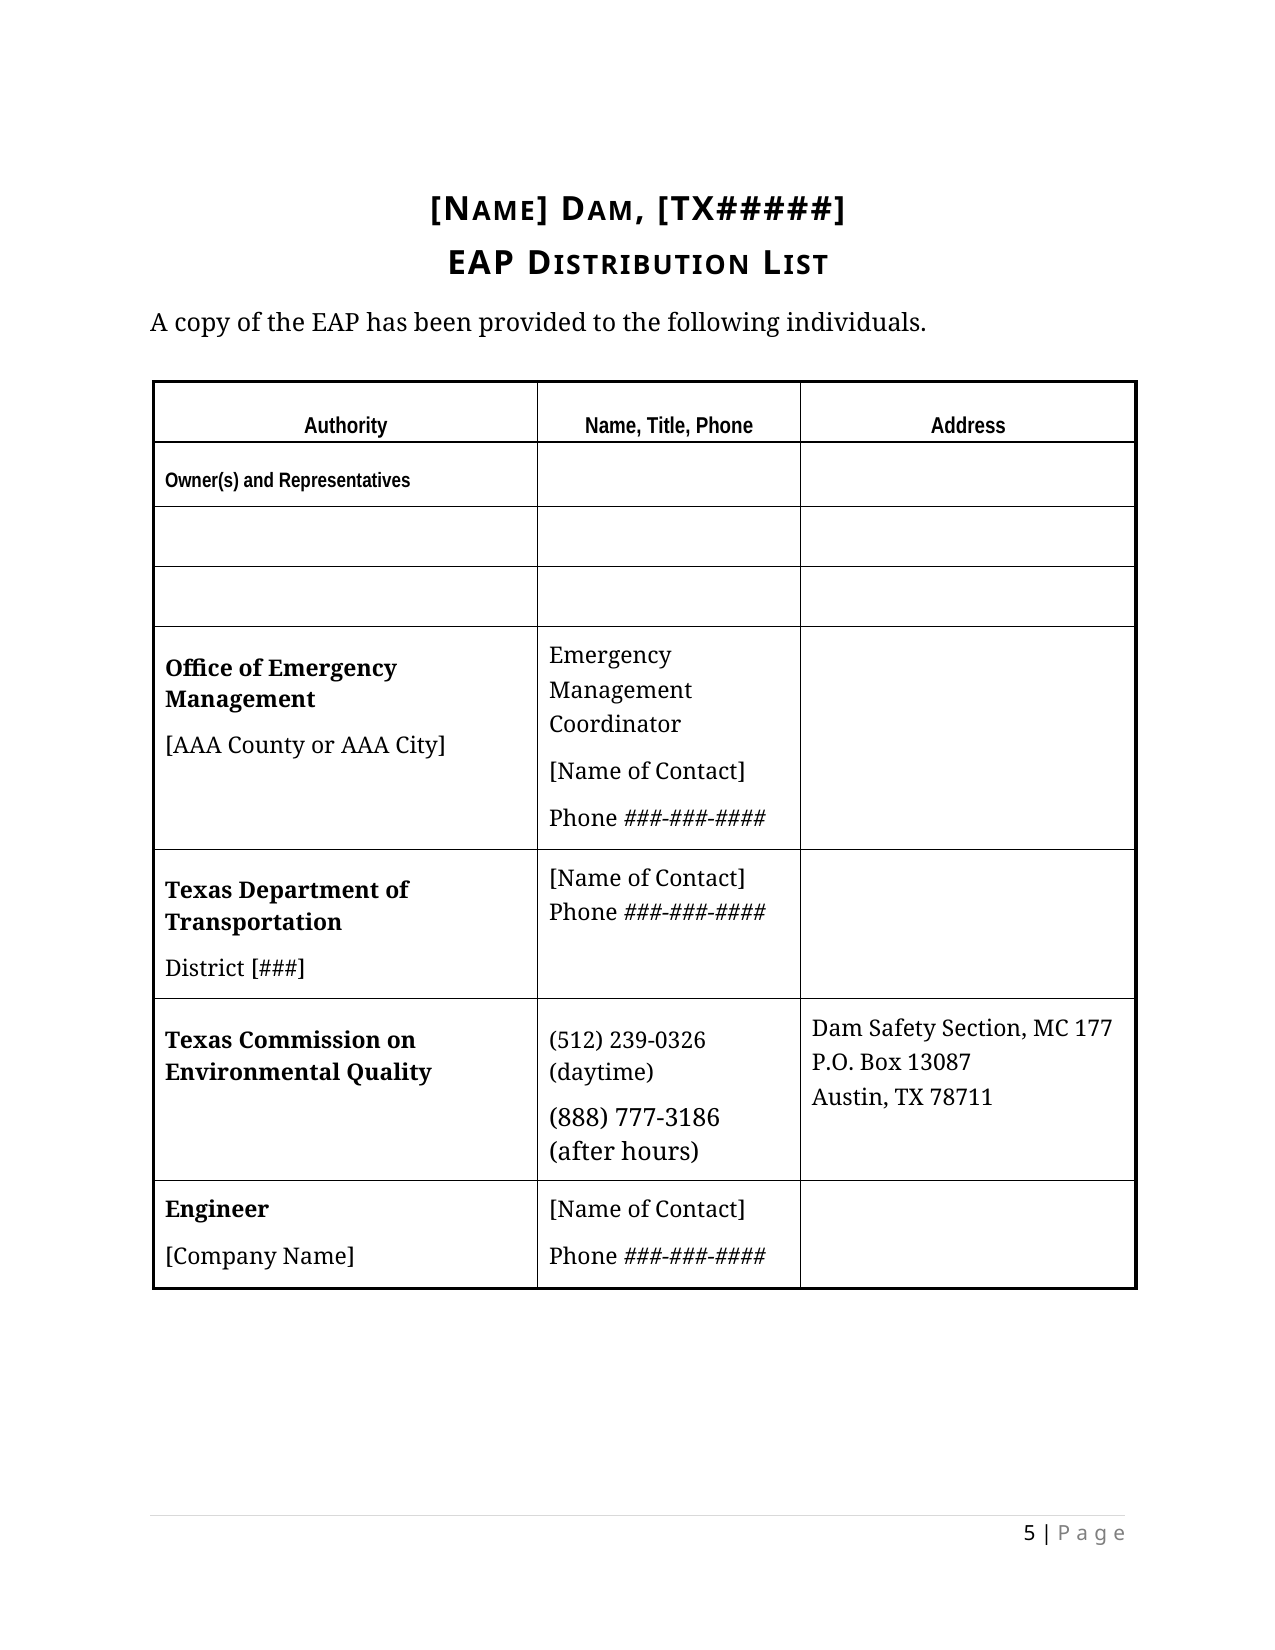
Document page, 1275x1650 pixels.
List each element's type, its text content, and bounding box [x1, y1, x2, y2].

table_cell Texas Department of Transportation District [###] [155, 850, 537, 998]
table_cell [801, 627, 1134, 848]
table_cell [155, 507, 537, 566]
subtitle EAP Distribution List [150, 251, 1125, 280]
table_cell Owner(s) and Representatives [155, 443, 537, 506]
table_cell [801, 1181, 1134, 1287]
table_cell [538, 443, 800, 506]
table_cell [155, 567, 537, 626]
table_header Address [801, 383, 1134, 441]
table_cell Dam Safety Section, MC 177 [801, 999, 1134, 1180]
table_cell Office of Emergency Management [AAA County or AAA City] [155, 627, 537, 848]
table_header Name, Title, Phone [538, 383, 800, 441]
table_cell [801, 850, 1134, 998]
text A copy of the EAP has been provided to the following individuals. [150, 305, 1125, 339]
table_cell Texas Commission on Environmental Quality [155, 999, 537, 1180]
table_cell [801, 443, 1134, 506]
table_cell [801, 507, 1134, 566]
subtitle [Name] Dam, [TX#####] [150, 197, 1125, 226]
table_cell [Name of Contact] Phone ###-###-#### [538, 850, 800, 998]
table_cell Engineer [Company Name] [155, 1181, 537, 1287]
table_cell Emergency Management Coordinator [Name of Contact] Phone ###-###-#### [538, 627, 800, 848]
table_cell [801, 567, 1134, 626]
table_cell [538, 507, 800, 566]
table_header Authority [155, 383, 537, 441]
table_cell (512) 239-0326 (daytime) (888) 777-3186 (after hours) [538, 999, 800, 1180]
table_cell [538, 567, 800, 626]
table_cell [Name of Contact] Phone ###-###-#### [538, 1181, 800, 1287]
